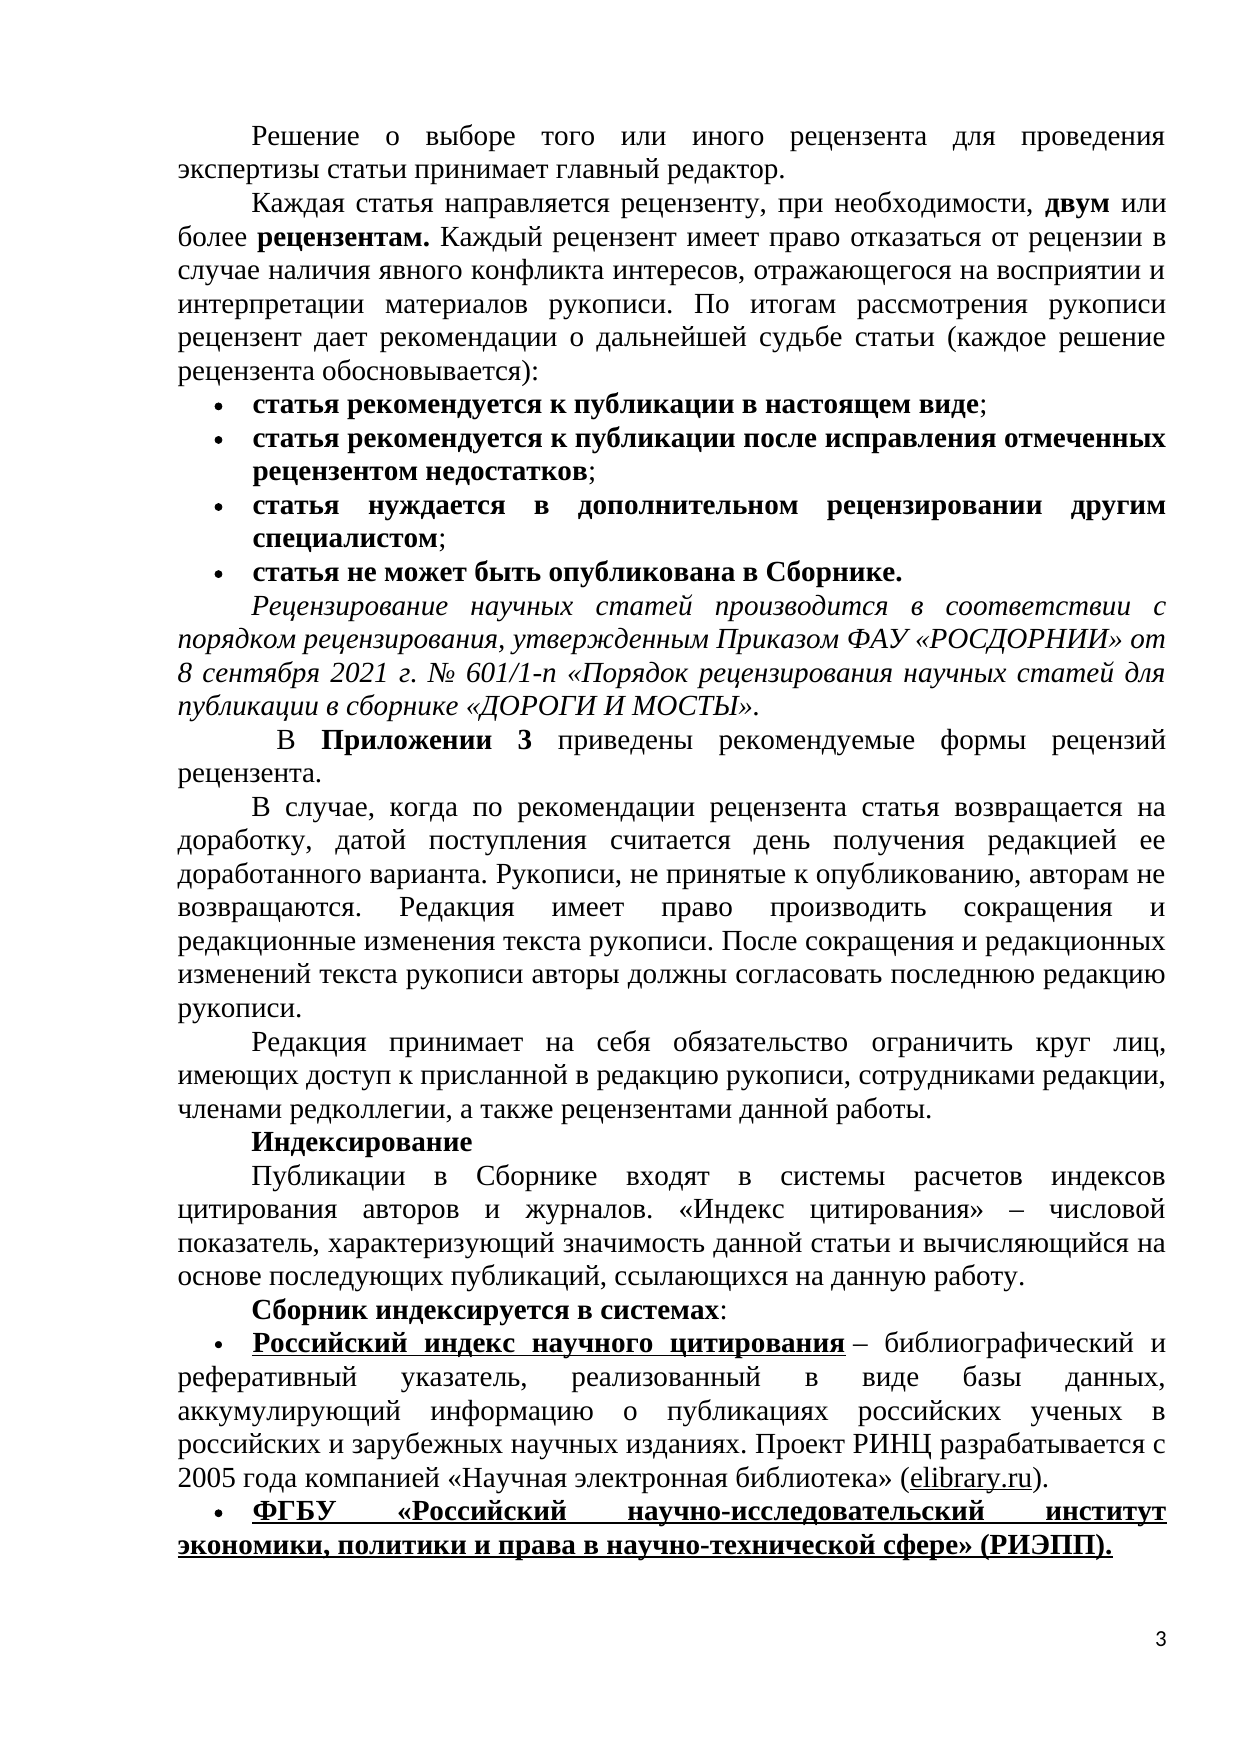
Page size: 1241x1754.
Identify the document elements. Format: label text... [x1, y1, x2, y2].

text Индексирование [177, 1124, 1167, 1158]
text Рецензирование научных статей производится в соответствии с порядком рецензирования, утвержденным Приказом ФАУ «РОСДОРНИИ» от 8 сентября 2021 г. № 601/1-п «Порядок рецензирования научных статей для публикации в сборнике «ДОРОГИ И МОСТЫ». [177, 588, 1167, 722]
list статья рекомендуется к публикации в настоящем виде; [215, 386, 1167, 420]
text В случае, когда по рекомендации рецензента статья возвращается на доработку, датой поступления считается день получения редакцией ее доработанного варианта. Рукописи, не принятые к опубликованию, авторам не возвращаются. Редакция имеет право производить сокращения и редакционные изменения текста рукописи. После сокращения и редакционных изменений текста рукописи авторы должны согласовать последнюю редакцию рукописи. [177, 789, 1167, 1024]
text Публикации в Сборнике входят в системы расчетов индексов цитирования авторов и журналов. «Индекс цитирования» – числовой показатель, характеризующий значимость данной статьи и вычисляющийся на основе последующих публикаций, ссылающихся на данную работу. [177, 1158, 1167, 1292]
text В Приложении 3 приведены рекомендуемые формы рецензий рецензента. [177, 722, 1167, 789]
list статья рекомендуется к публикации после исправления отмеченных рецензентом недостатков; [215, 420, 1167, 487]
text Каждая статья направляется рецензенту, при необходимости, двум или более рецензентам. Каждый рецензент имеет право отказаться от рецензии в случае наличия явного конфликта интересов, отражающегося на восприятии и интерпретации материалов рукописи. По итогам рассмотрения рукописи рецензент дает рекомендации о дальнейшей судьбе статьи (каждое решение рецензента обосновывается): [177, 185, 1167, 386]
list Российский индекс научного цитирования – библиографический и реферативный указатель, реализованный в виде базы данных, аккумулирующий информацию о публикациях российских ученых в российских и зарубежных научных изданиях. Проект РИНЦ разрабатывается с 2005 года компанией «Научная электронная библиотека» (elibrary.ru). [177, 1326, 1167, 1493]
text Решение о выборе того или иного рецензента для проведения экспертизы статьи принимает главный редактор. [177, 118, 1167, 185]
list ФГБУ «Российский научно-исследовательский институт экономики, политики и права в научно-технической сфере» (РИЭПП). [177, 1493, 1167, 1560]
text Сборник индексируется в системах: [177, 1292, 1167, 1326]
list статья нуждается в дополнительном рецензировании другим специалистом; [215, 487, 1167, 554]
text Редакция принимает на себя обязательство ограничить круг лиц, имеющих доступ к присланной в редакцию рукописи, сотрудниками редакции, членами редколлегии, а также рецензентами данной работы. [177, 1024, 1167, 1124]
list статья не может быть опубликована в Сборнике. [215, 554, 1167, 588]
